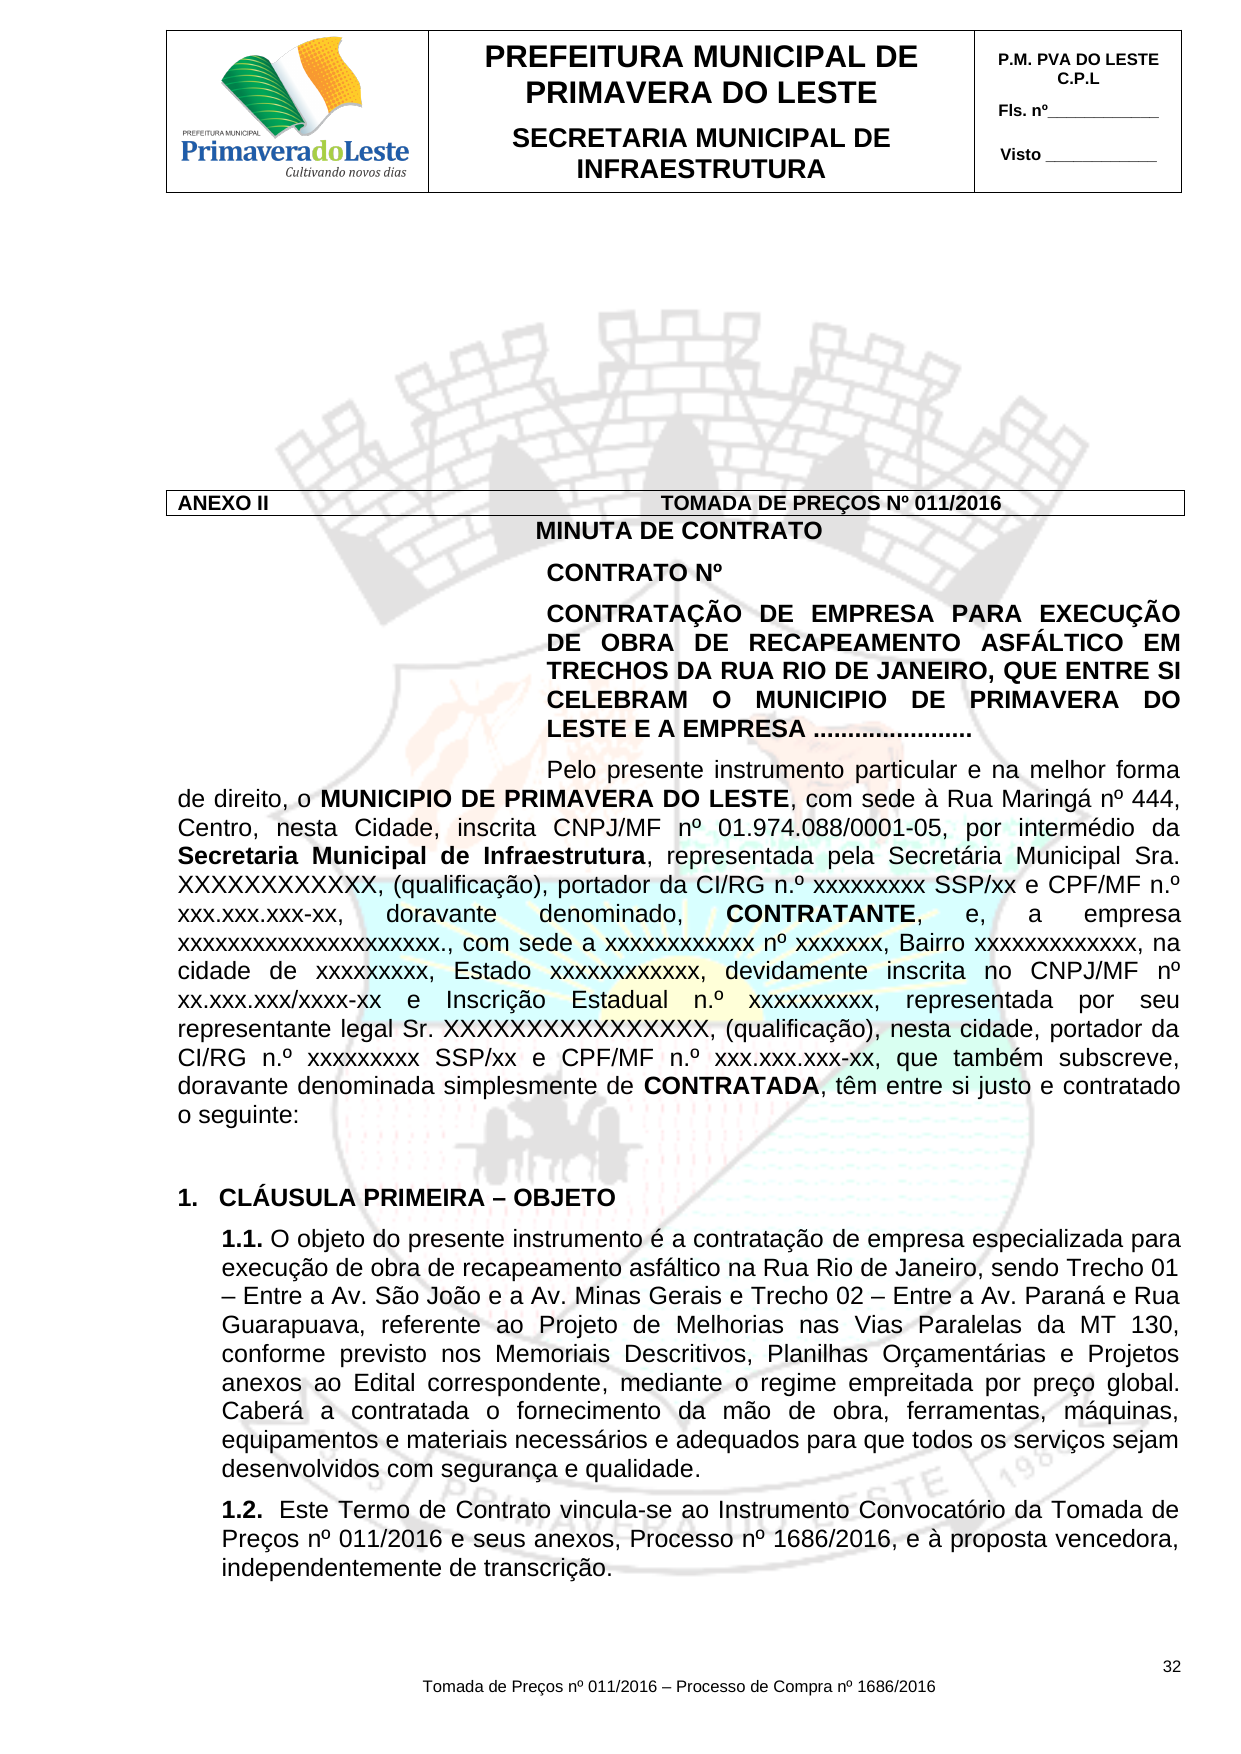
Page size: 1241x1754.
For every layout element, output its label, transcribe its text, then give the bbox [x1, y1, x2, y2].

table_header ANEXO II TOMADA DE PREÇOS Nº 011/2016 [167, 491, 1184, 515]
picture [177, 30, 413, 183]
text CONTRATO Nº [546, 557, 1181, 586]
text Pelo presente instrumento particular e na melhor forma de direito, o MUNICIPIO DE PRIMAVERA DO LESTE, com sede à Rua Maringá nº 444, Centro, nesta Cidade, inscrita CNPJ/MF nº 01.974.088/0001-05, por intermédio da Secretaria Municipal de Infraestrutura, representada pela Secretária Municipal Sra. XXXXXXXXXXXX, (qualificação), portador da CI/RG n.º xxxxxxxxx SSP/xx e CPF/MF n.º xxx.xxx.xxx-xx, doravante denominado, CONTRATANTE, e, a empresa xxxxxxxxxxxxxxxxxxxxx., com sede a xxxxxxxxxxxx nº xxxxxxx, Bairro xxxxxxxxxxxxx, na cidade de xxxxxxxxx, Estado xxxxxxxxxxxx, devidamente inscrita no CNPJ/MF nº xx.xxx.xxx/xxxx-xx e Inscrição Estadual n.º xxxxxxxxxx, representada por seu representante legal Sr. XXXXXXXXXXXXXXXX, (qualificação), nesta cidade, portador da CI/RG n.º xxxxxxxxx SSP/xx e CPF/MF n.º xxx.xxx.xxx-xx, que também subscreve, doravante denominada simplesmente de CONTRATADA, têm entre si justo e contratado o seguinte: [177, 755, 1181, 1129]
text MINUTA DE CONTRATO [177, 516, 1181, 545]
list O objeto do presente instrumento é a contratação de empresa especializada para execução de obra de recapeamento asfáltico na Rua Rio de Janeiro, sendo Trecho 01 – Entre a Av. São João e a Av. Minas Gerais e Trecho 02 – Entre a Av. Paraná e Rua Guarapuava, referente ao Projeto de Melhorias nas Vias Paralelas da MT 130, conforme previsto nos Memoriais Descritivos, Planilhas Orçamentárias e Projetos anexos ao Edital correspondente, mediante o regime empreitada por preço global. Caberá a contratada o fornecimento da mão de obra, ferramentas, máquinas, equipamentos e materiais necessários e adequados para que todos os serviços sejam desenvolvidos com segurança e qualidade. [221, 1224, 1181, 1482]
list CLÁUSULA PRIMEIRA – OBJETO [177, 1182, 1183, 1211]
list Este Termo de Contrato vincula-se ao Instrumento Convocatório da Tomada de Preços nº 011/2016 e seus anexos, Processo nº 1686/2016, e à proposta vencedora, independentemente de transcrição. [221, 1495, 1181, 1581]
text CONTRATAÇÃO DE EMPRESA PARA EXECUÇÃO DE OBRA DE RECAPEAMENTO ASFÁLTICO EM TRECHOS DA RUA RIO DE JANEIRO, QUE ENTRE SI CELEBRAM O MUNICIPIO DE PRIMAVERA DO LESTE E A EMPRESA ....................... [546, 599, 1181, 742]
